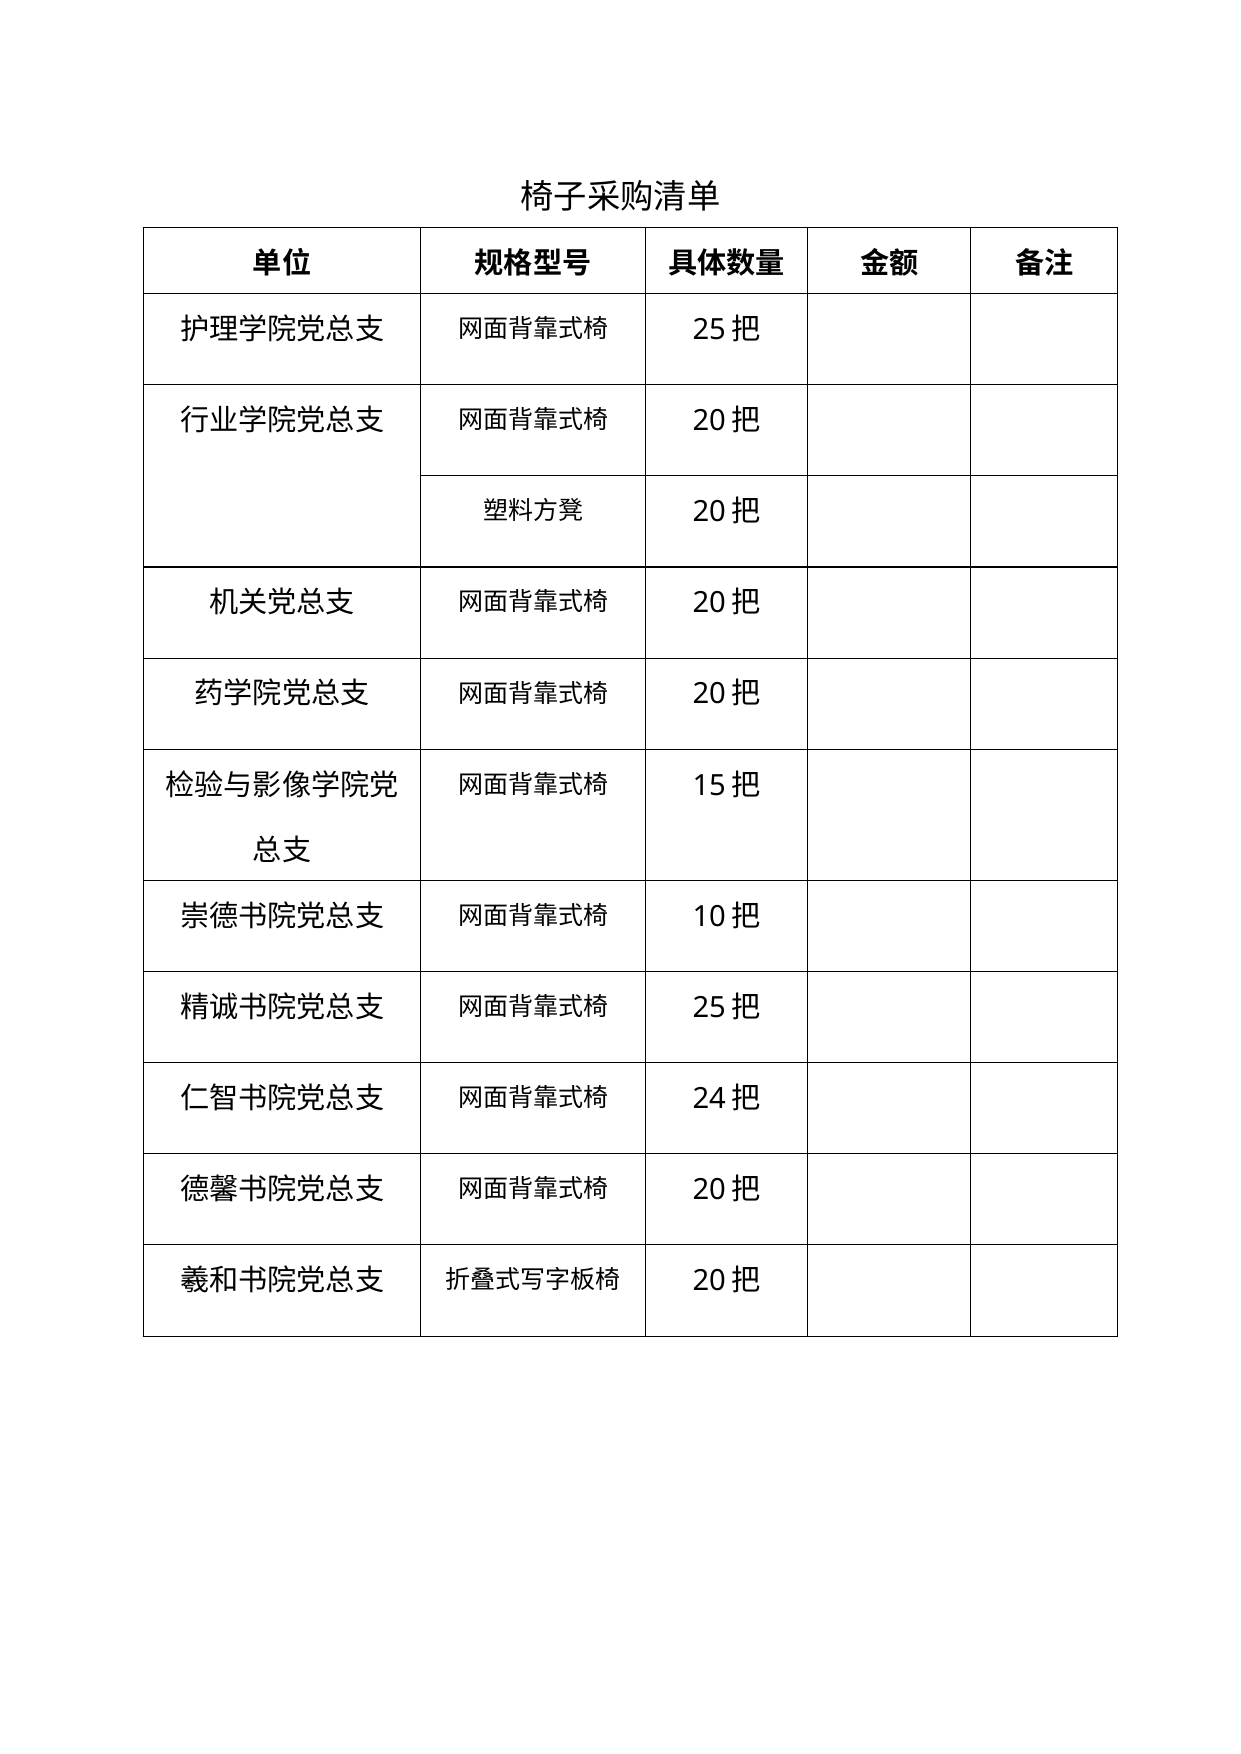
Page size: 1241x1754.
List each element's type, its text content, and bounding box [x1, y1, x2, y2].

table_cell 20把 [646, 659, 807, 749]
table_cell 检验与影像学院党总支 [144, 750, 420, 880]
table_cell [971, 385, 1117, 475]
table_cell [971, 972, 1117, 1062]
table_cell 机关党总支 [144, 568, 420, 658]
table_cell 药学院党总支 [144, 659, 420, 749]
table_header 具体数量 [646, 228, 807, 293]
table_cell 15把 [646, 750, 807, 880]
table_cell [808, 1245, 970, 1336]
table_cell 护理学院党总支 [144, 294, 420, 384]
table_cell [971, 1245, 1117, 1336]
table_cell 网面背靠式椅 [421, 385, 645, 475]
text 椅子采购清单 [187, 162, 1053, 227]
table_cell 25把 [646, 972, 807, 1062]
table_cell [971, 1063, 1117, 1153]
table_cell [808, 1063, 970, 1153]
table_header 金额 [808, 228, 970, 293]
table_cell [971, 881, 1117, 971]
table_cell [808, 568, 970, 658]
table_cell 24把 [646, 1063, 807, 1153]
table_cell 网面背靠式椅 [421, 972, 645, 1062]
table_cell 网面背靠式椅 [421, 294, 645, 384]
table_cell [808, 476, 970, 566]
table_cell [971, 568, 1117, 658]
table_header 单位 [144, 228, 420, 293]
table_cell 20把 [646, 568, 807, 658]
table_cell [971, 659, 1117, 749]
table_cell 10把 [646, 881, 807, 971]
table_cell 崇德书院党总支 [144, 881, 420, 971]
table_cell 网面背靠式椅 [421, 659, 645, 749]
table_cell 20把 [646, 1245, 807, 1336]
table_cell 网面背靠式椅 [421, 881, 645, 971]
table_cell 折叠式写字板椅 [421, 1245, 645, 1336]
table_cell [808, 294, 970, 384]
table_cell [971, 476, 1117, 566]
table_cell 20把 [646, 476, 807, 566]
table_cell [971, 294, 1117, 384]
table_cell 网面背靠式椅 [421, 1063, 645, 1153]
table_cell 20把 [646, 1154, 807, 1244]
table_cell [971, 1154, 1117, 1244]
table_cell [808, 972, 970, 1062]
table_header 规格型号 [421, 228, 645, 293]
table_cell 行业学院党总支 [144, 385, 420, 566]
table_cell [808, 659, 970, 749]
table_cell 网面背靠式椅 [421, 1154, 645, 1244]
table_header 备注 [971, 228, 1117, 293]
table_cell [808, 881, 970, 971]
table_cell 仁智书院党总支 [144, 1063, 420, 1153]
table_cell 20把 [646, 385, 807, 475]
table_cell [808, 1154, 970, 1244]
table_cell 羲和书院党总支 [144, 1245, 420, 1336]
table_cell [808, 750, 970, 880]
table_cell 网面背靠式椅 [421, 568, 645, 658]
table_cell 网面背靠式椅 [421, 750, 645, 880]
table_cell 精诚书院党总支 [144, 972, 420, 1062]
table_cell 塑料方凳 [421, 476, 645, 566]
table_cell [971, 750, 1117, 880]
table_cell 25把 [646, 294, 807, 384]
table_cell 德馨书院党总支 [144, 1154, 420, 1244]
table_cell [808, 385, 970, 475]
